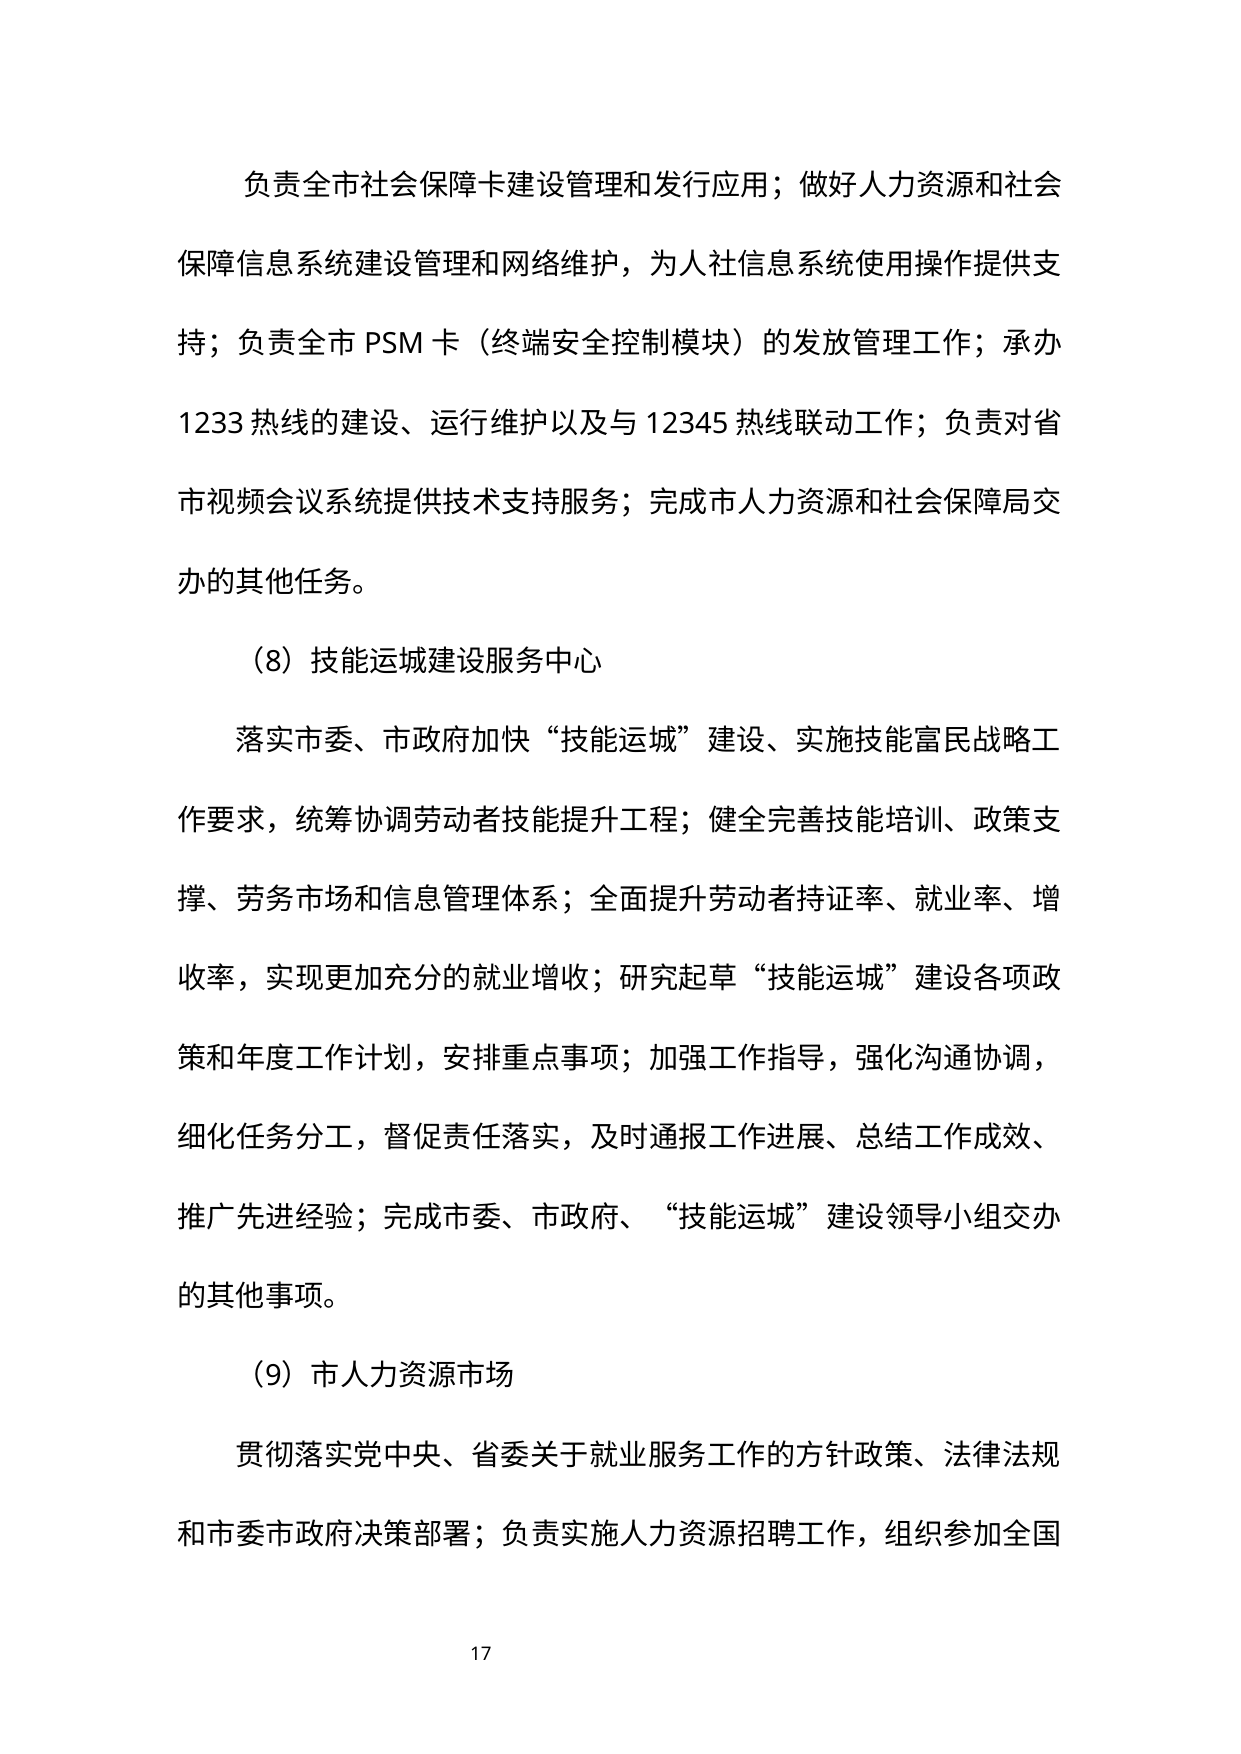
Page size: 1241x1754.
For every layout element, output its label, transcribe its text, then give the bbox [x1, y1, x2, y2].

text 落实市委、市政府加快“技能运城”建设、实施技能富民战略工作要求，统筹协调劳动者技能提升工程；健全完善技能培训、政策支撑、劳务市场和信息管理体系；全面提升劳动者持证率、就业率、增收率，实现更加充分的就业增收；研究起草“技能运城”建设各项政策和年度工作计划，安排重点事项；加强工作指导，强化沟通协调，细化任务分工，督促责任落实，及时通报工作进展、总结工作成效、推广先进经验；完成市委、市政府、“技能运城”建设领导小组交办的其他事项。 [177, 698, 1063, 1333]
text （8）技能运城建设服务中心 [177, 619, 1063, 698]
text （9）市人力资源市场 [177, 1333, 1063, 1413]
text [177, 1413, 1063, 1571]
text 负责全市社会保障卡建设管理和发行应用；做好人力资源和社会保障信息系统建设管理和网络维护，为人社信息系统使用操作提供支持；负责全市PSM卡（终端安全控制模块）的发放管理工作；承办1233热线的建设、运行维护以及与12345热线联动工作；负责对省市视频会议系统提供技术支持服务；完成市人力资源和社会保障局交办的其他任务。 [177, 143, 1063, 619]
